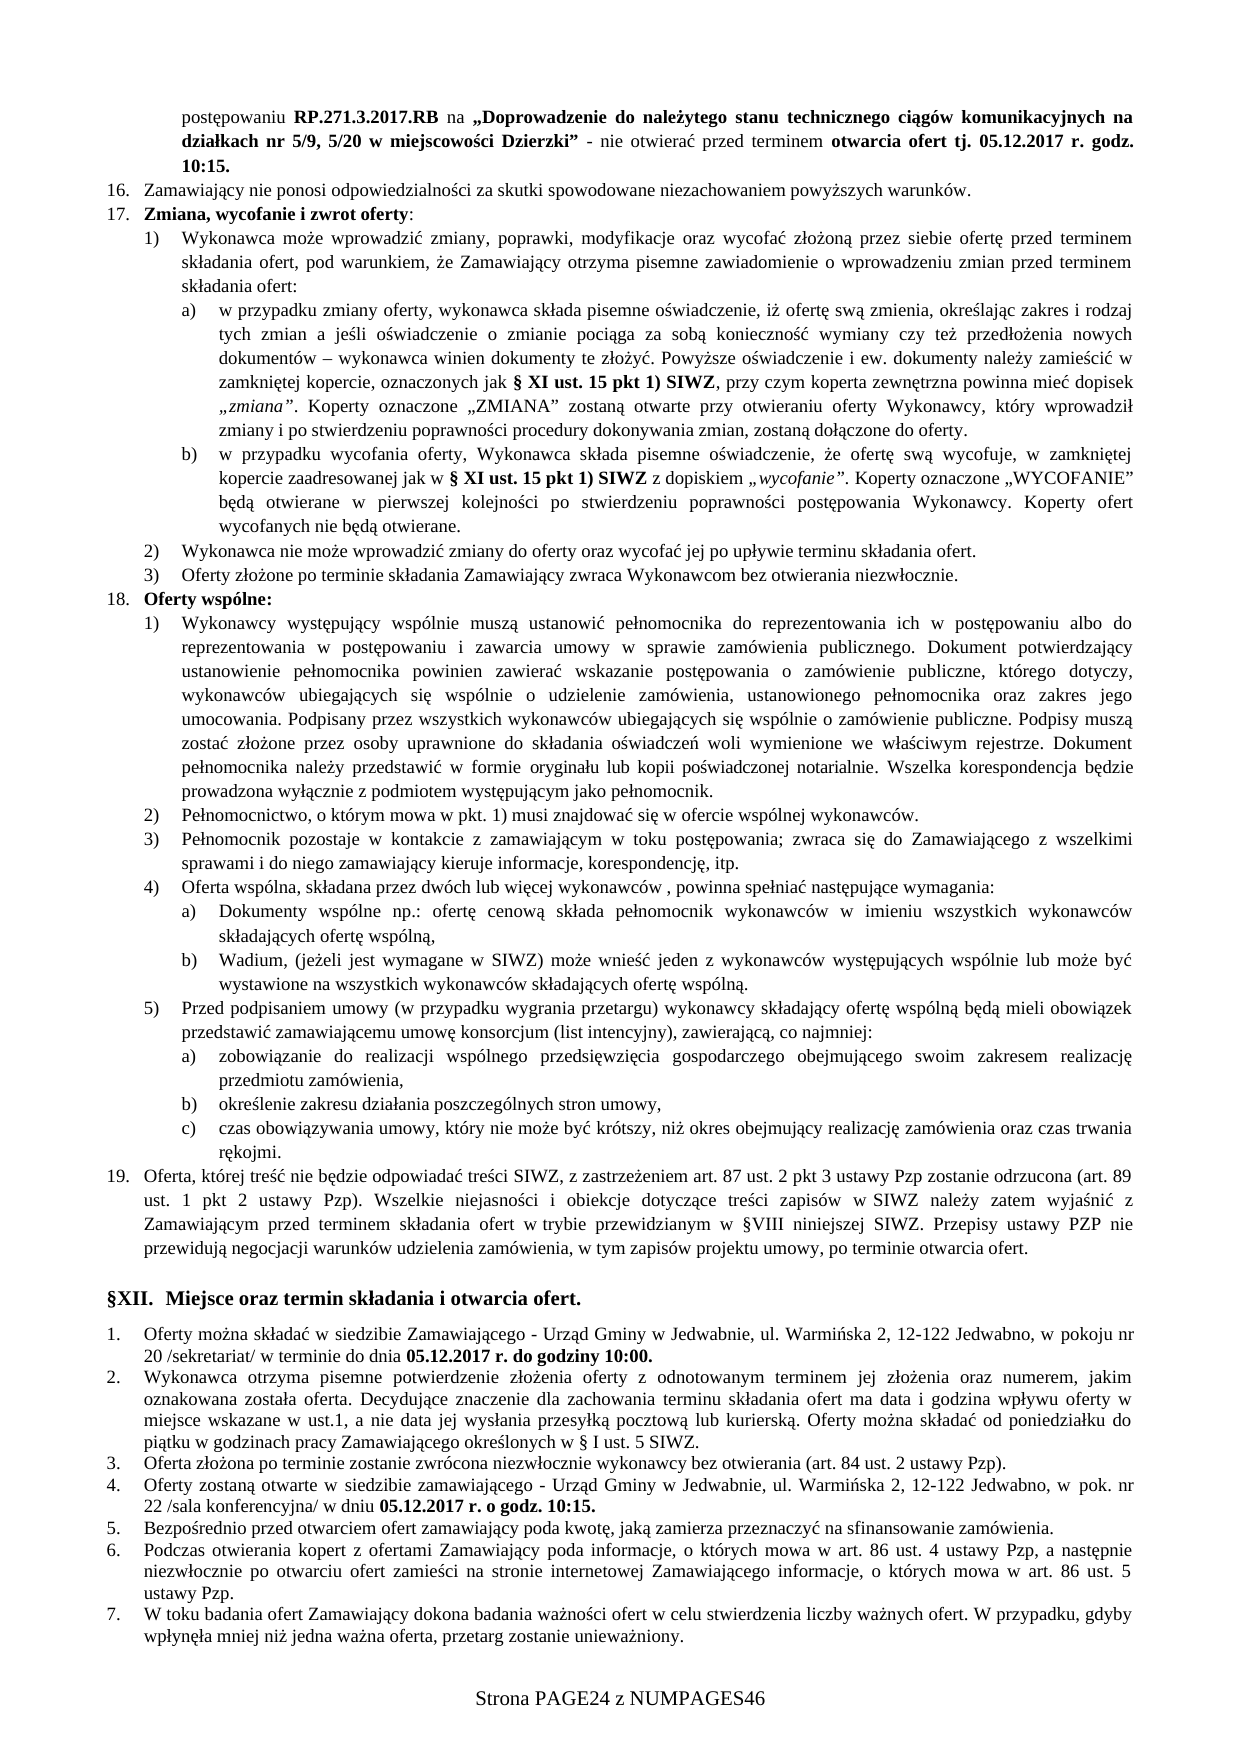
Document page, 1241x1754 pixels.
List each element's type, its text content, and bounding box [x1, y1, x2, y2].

list w przypadku zmiany oferty, wykonawca składa pisemne oświadczenie, iż ofertę swą zmienia, określając zakres i rodzaj tych zmian a jeśli oświadczenie o zmianie pociąga za sobą konieczność wymiany czy też przedłożenia nowych dokumentów – wykonawca winien dokumenty te złożyć. Powyższe oświadczenie i ew. dokumenty należy zamieścić w zamkniętej kopercie, oznaczonych jak § XI ust. 15 pkt 1) SIWZ, przy czym koperta zewnętrzna powinna mieć dopisek „zmiana”. Koperty oznaczone „ZMIANA” zostaną otwarte przy otwieraniu oferty Wykonawcy, który wprowadził zmiany i po stwierdzeniu poprawności procedury dokonywania zmian, zostaną dołączone do oferty. [181, 299, 1134, 441]
list W toku badania ofert Zamawiający dokona badania ważności ofert w celu stwierdzenia liczby ważnych ofert. W przypadku, gdyby wpłynęła mniej niż jedna ważna oferta, przetarg zostanie unieważniony. [106, 1603, 1134, 1646]
subtitle Miejsce oraz termin składania i otwarcia ofert. [106, 1286, 1134, 1310]
list Dokumenty wspólne np.: ofertę cenową składa pełnomocnik wykonawców w imieniu wszystkich wykonawców składających ofertę wspólną, [181, 900, 1134, 946]
list Wykonawcy występujący wspólnie muszą ustanowić pełnomocnika do reprezentowania ich w postępowaniu albo do reprezentowania w postępowaniu i zawarcia umowy w sprawie zamówienia publicznego. Dokument potwierdzający ustanowienie pełnomocnika powinien zawierać wskazanie postępowania o zamówienie publiczne, którego dotyczy, wykonawców ubiegających się wspólnie o udzielenie zamówienia, ustanowionego pełnomocnika oraz zakres jego umocowania. Podpisany przez wszystkich wykonawców ubiegających się wspólnie o zamówienie publiczne. Podpisy muszą zostać złożone przez osoby uprawnione do składania oświadczeń woli wymienione we właściwym rejestrze. Dokument pełnomocnika należy przedstawić w formie oryginału lub kopii poświadczonej notarialnie. Wszelka korespondencja będzie prowadzona wyłącznie z podmiotem występującym jako pełnomocnik. [143, 612, 1134, 802]
list Wykonawca otrzyma pisemne potwierdzenie złożenia oferty z odnotowanym terminem jej złożenia oraz numerem, jakim oznakowana została oferta. Decydujące znaczenie dla zachowania terminu składania ofert ma data i godzina wpływu oferty w miejsce wskazane w ust.1, a nie data jej wysłania przesyłką pocztową lub kurierską. Oferty można składać od poniedziałku do piątku w godzinach pracy Zamawiającego określonych w § I ust. 5 SIWZ. [106, 1366, 1134, 1452]
list Przed podpisaniem umowy (w przypadku wygrania przetargu) wykonawcy składający ofertę wspólną będą mieli obowiązek przedstawić zamawiającemu umowę konsorcjum (list intencyjny), zawierającą, co najmniej: [143, 997, 1134, 1042]
list Podczas otwierania kopert z ofertami Zamawiający poda informacje, o których mowa w art. 86 ust. 4 ustawy Pzp, a następnie niezwłocznie po otwarciu ofert zamieści na stronie internetowej Zamawiającego informacje, o których mowa w art. 86 ust. 5 ustawy Pzp. [106, 1538, 1134, 1603]
list Pełnomocnik pozostaje w kontakcie z zamawiającym w toku postępowania; zwraca się do Zamawiającego z wszelkimi sprawami i do niego zamawiający kieruje informacje, korespondencję, itp. [143, 828, 1134, 874]
list Oferty wspólne: [106, 588, 1134, 609]
list czas obowiązywania umowy, który nie może być krótszy, niż okres obejmujący realizację zamówienia oraz czas trwania rękojmi. [181, 1117, 1134, 1163]
list w przypadku wycofania oferty, Wykonawca składa pisemne oświadczenie, że ofertę swą wycofuje, w zamkniętej kopercie zaadresowanej jak w § XI ust. 15 pkt 1) SIWZ z dopiskiem „wycofanie”. Koperty oznaczone „WYCOFANIE” będą otwierane w pierwszej kolejności po stwierdzeniu poprawności postępowania Wykonawcy. Koperty ofert wycofanych nie będą otwierane. [181, 443, 1134, 537]
list Wykonawca nie może wprowadzić zmiany do oferty oraz wycofać jej po upływie terminu składania ofert. [143, 539, 1134, 561]
list określenie zakresu działania poszczególnych stron umowy, [181, 1093, 1134, 1114]
list Oferty zostaną otwarte w siedzibie zamawiającego - Urząd Gminy w Jedwabnie, ul. Warmińska 2, 12-122 Jedwabno, w pok. nr 22 /sala konferencyjna/ w dniu 05.12.2017 r. o godz. 10:15. [106, 1474, 1134, 1517]
list Oferta wspólna, składana przez dwóch lub więcej wykonawców , powinna spełniać następujące wymagania: [143, 876, 1134, 898]
list Zamawiający nie ponosi odpowiedzialności za skutki spowodowane niezachowaniem powyższych warunków. [106, 178, 1134, 200]
list Zmiana, wycofanie i zwrot oferty: [106, 203, 1134, 224]
list Oferta, której treść nie będzie odpowiadać treści SIWZ, z zastrzeżeniem art. 87 ust. 2 pkt 3 ustawy Pzp zostanie odrzucona (art. 89 ust. 1 pkt 2 ustawy Pzp). Wszelkie niejasności i obiekcje dotyczące treści zapisów w SIWZ należy zatem wyjaśnić z Zamawiającym przed terminem składania ofert w trybie przewidzianym w §VIII niniejszej SIWZ. Przepisy ustawy PZP nie przewidują negocjacji warunków udzielenia zamówienia, w tym zapisów projektu umowy, po terminie otwarcia ofert. [106, 1165, 1134, 1259]
list Oferty można składać w siedzibie Zamawiającego - Urząd Gminy w Jedwabnie, ul. Warmińska 2, 12-122 Jedwabno, w pokoju nr 20 /sekretariat/ w terminie do dnia 05.12.2017 r. do godziny 10:00. [106, 1323, 1134, 1366]
list Pełnomocnictwo, o którym mowa w pkt. 1) musi znajdować się w ofercie wspólnej wykonawców. [143, 804, 1134, 826]
list zobowiązanie do realizacji wspólnego przedsięwzięcia gospodarczego obejmującego swoim zakresem realizację przedmiotu zamówienia, [181, 1045, 1134, 1090]
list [143, 106, 1134, 176]
list Oferta złożona po terminie zostanie zwrócona niezwłocznie wykonawcy bez otwierania (art. 84 ust. 2 ustawy Pzp). [106, 1452, 1134, 1474]
list Bezpośrednio przed otwarciem ofert zamawiający poda kwotę, jaką zamierza przeznaczyć na sfinansowanie zamówienia. [106, 1517, 1134, 1538]
list Oferty złożone po terminie składania Zamawiający zwraca Wykonawcom bez otwierania niezwłocznie. [143, 563, 1134, 585]
list Wykonawca może wprowadzić zmiany, poprawki, modyfikacje oraz wycofać złożoną przez siebie ofertę przed terminem składania ofert, pod warunkiem, że Zamawiający otrzyma pisemne zawiadomienie o wprowadzeniu zmian przed terminem składania ofert: [143, 227, 1134, 296]
list Wadium, (jeżeli jest wymagane w SIWZ) może wnieść jeden z wykonawców występujących wspólnie lub może być wystawione na wszystkich wykonawców składających ofertę wspólną. [181, 948, 1134, 994]
